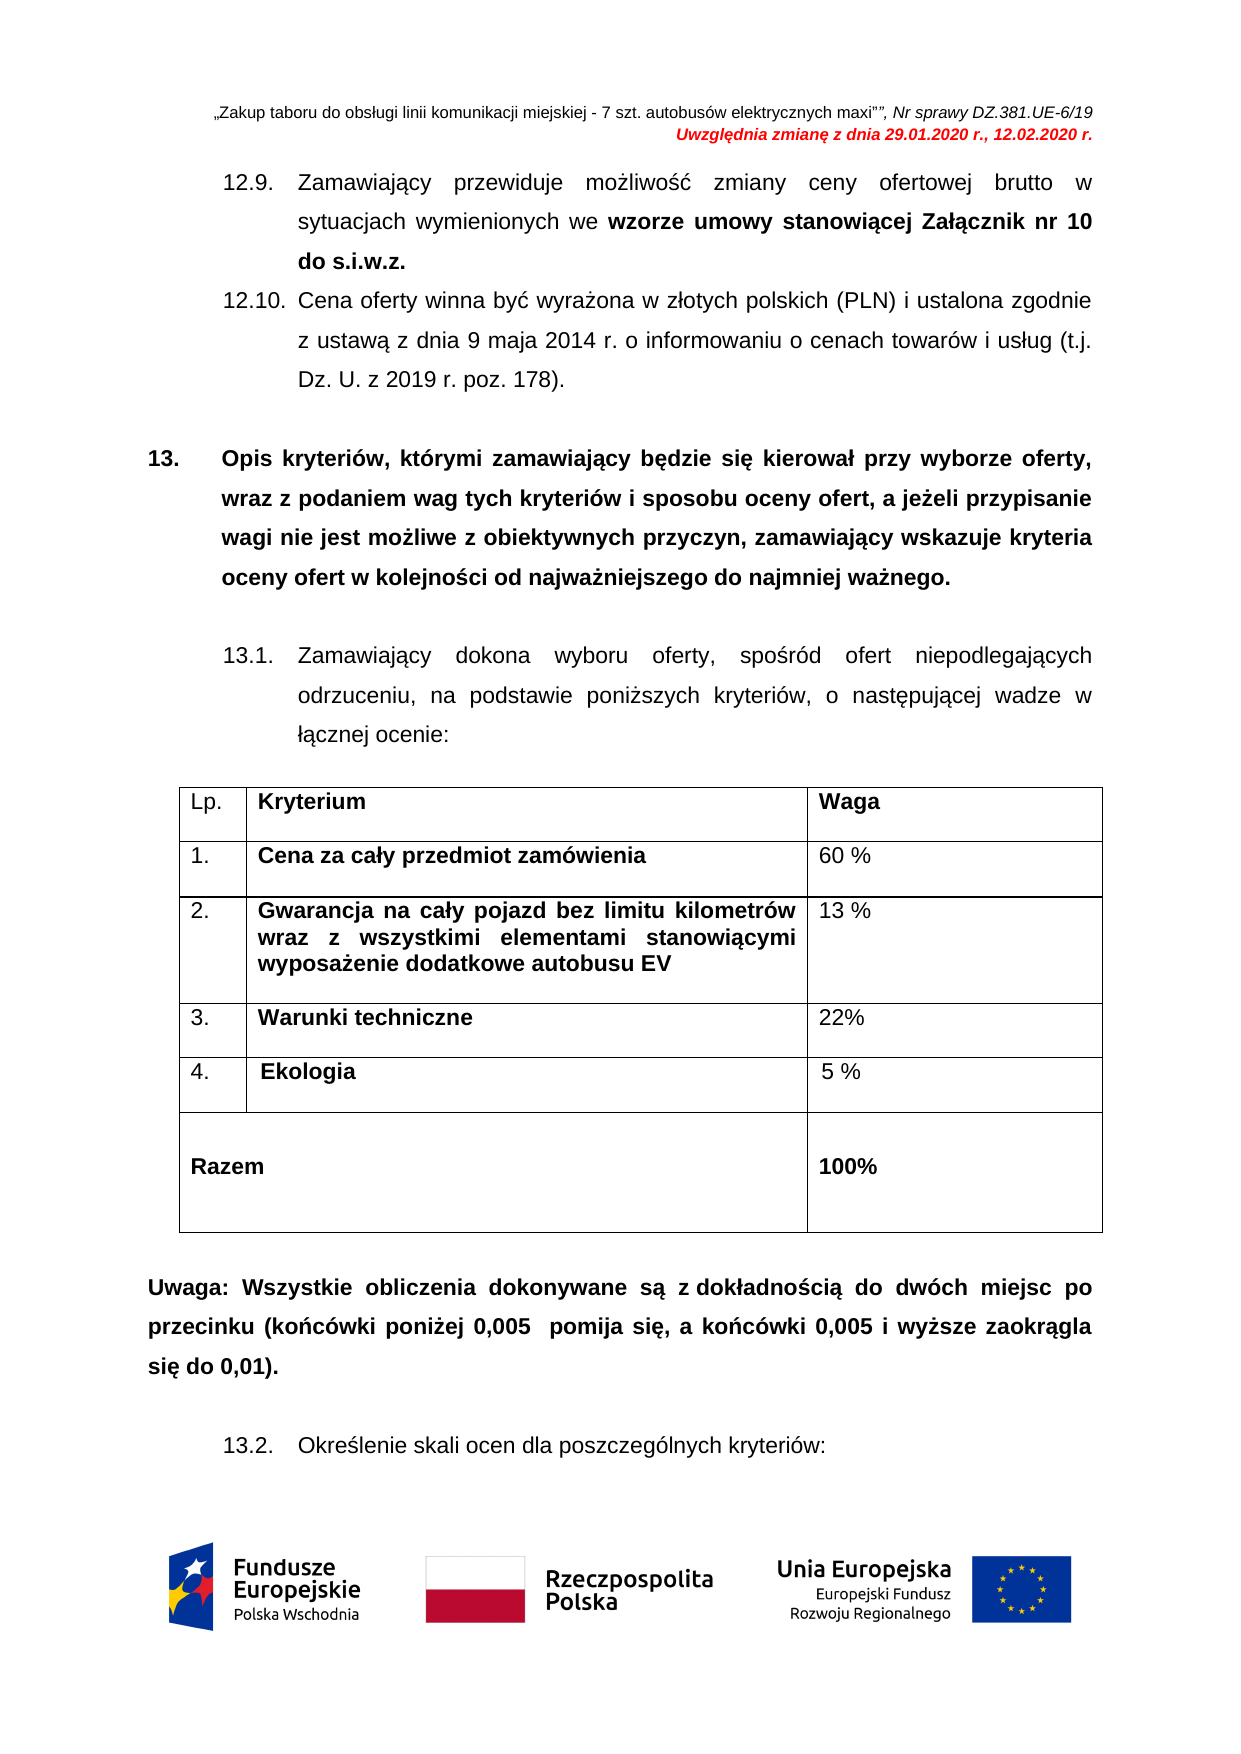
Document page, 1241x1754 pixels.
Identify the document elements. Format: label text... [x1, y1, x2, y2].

table_cell 13 % [808, 898, 1102, 1003]
table_header Kryterium [247, 788, 807, 841]
table_cell Ekologia [247, 1058, 807, 1112]
table_cell 100% [808, 1113, 1102, 1232]
table_cell Warunki techniczne [247, 1004, 807, 1057]
table_header Lp. [180, 788, 246, 841]
table_header Waga [808, 788, 1102, 841]
table_cell Gwarancja na cały pojazd bez limitu kilometrów wraz z wszystkimi elementami stanowiącymi wyposażenie dodatkowe autobusu EV [247, 898, 807, 1003]
table_cell 1. [180, 842, 246, 896]
text Uwaga: Wszystkie obliczenia dokonywane są z dokładnością do dwóch miejsc po przecinku (końcówki poniżej 0,005 pomija się, a końcówki 0,005 i wyższe zaokrągla się do 0,01). [148, 1274, 1093, 1379]
table_cell 4. [180, 1058, 246, 1112]
list Cena oferty winna być wyrażona w złotych polskich (PLN) i ustalona zgodnie z ustawą z dnia 9 maja 2014 r. o informowaniu o cenach towarów i usług (t.j. Dz. U. z 2019 r. poz. 178). [223, 287, 1093, 392]
list Zamawiający przewiduje możliwość zmiany ceny ofertowej brutto w sytuacjach wymienionych we wzorze umowy stanowiącej Załącznik nr 10 do s.i.w.z. [223, 169, 1093, 274]
list Zamawiający dokona wyboru oferty, spośród ofert niepodlegających odrzuceniu, na podstawie poniższych kryteriów, o następującej wadze w łącznej ocenie: [223, 642, 1093, 748]
table_cell Cena za cały przedmiot zamówienia [247, 842, 807, 896]
table_cell 2. [180, 898, 246, 1003]
table_cell 5 % [808, 1058, 1102, 1112]
list Opis kryteriów, którymi zamawiający będzie się kierował przy wyborze oferty, wraz z podaniem wag tych kryteriów i sposobu oceny ofert, a jeżeli przypisanie wagi nie jest możliwe z obiektywnych przyczyn, zamawiający wskazuje kryteria oceny ofert w kolejności od najważniejszego do najmniej ważnego. [148, 445, 1093, 590]
table_cell 3. [180, 1004, 246, 1057]
picture [147, 1520, 1093, 1653]
table_cell Razem [180, 1113, 807, 1232]
table_cell 22% [808, 1004, 1102, 1057]
table_cell 60 % [808, 842, 1102, 896]
list Określenie skali ocen dla poszczególnych kryteriów: [223, 1432, 1093, 1458]
